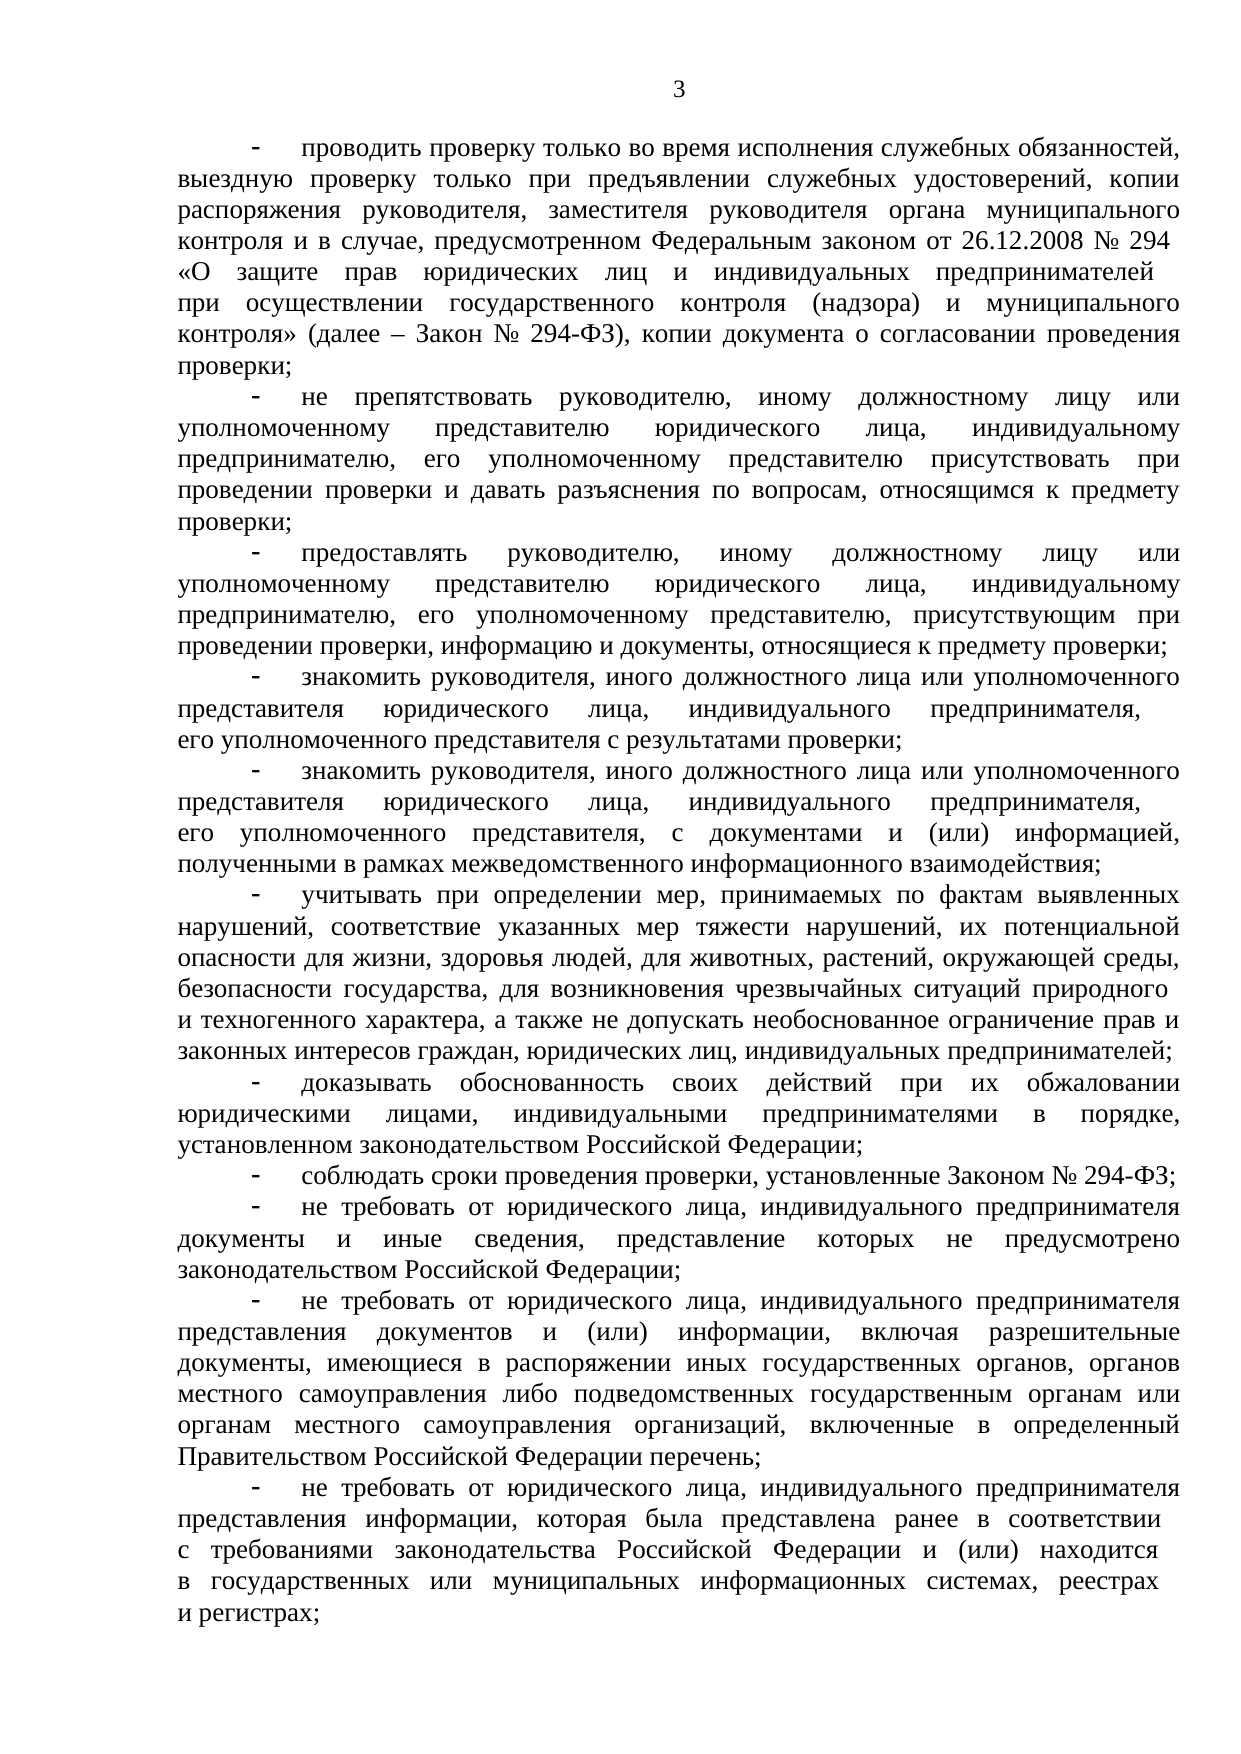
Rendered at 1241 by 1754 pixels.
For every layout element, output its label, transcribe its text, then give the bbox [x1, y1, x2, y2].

list соблюдать сроки проведения проверки, установленные Законом № 294-ФЗ; [177, 1159, 1181, 1190]
list проводить проверку только во время исполнения служебных обязанностей, выездную проверку только при предъявлении служебных удостоверений, копии распоряжения руководителя, заместителя руководителя органа муниципального контроля и в случае, предусмотренном Федеральным законом от 26.12.2008 № 294 «О защите прав юридических лиц и индивидуальных предпринимателей при осуществлении государственного контроля (надзора) и муниципального контроля» (далее – Закон № 294-ФЗ), копии документа о согласовании проведения проверки; [177, 131, 1181, 380]
list знакомить руководителя, иного должностного лица или уполномоченного представителя юридического лица, индивидуального предпринимателя, его уполномоченного представителя с результатами проверки; [177, 660, 1181, 754]
list не требовать от юридического лица, индивидуального предпринимателя представления информации, которая была представлена ранее в соответствии с требованиями законодательства Российской Федерации и (или) находится в государственных или муниципальных информационных системах, реестрах и регистрах; [177, 1471, 1181, 1627]
list учитывать при определении мер, принимаемых по фактам выявленных нарушений, соответствие указанных мер тяжести нарушений, их потенциальной опасности для жизни, здоровья людей, для животных, растений, окружающей среды, безопасности государства, для возникновения чрезвычайных ситуаций природного и техногенного характера, а также не допускать необоснованное ограничение прав и законных интересов граждан, юридических лиц, индивидуальных предпринимателей; [177, 879, 1181, 1066]
list предоставлять руководителю, иному должностному лицу или уполномоченному представителю юридического лица, индивидуальному предпринимателю, его уполномоченному представителю, присутствующим при проведении проверки, информацию и документы, относящиеся к предмету проверки; [177, 536, 1181, 660]
list не препятствовать руководителю, иному должностному лицу или уполномоченному представителю юридического лица, индивидуальному предпринимателю, его уполномоченному представителю присутствовать при проведении проверки и давать разъяснения по вопросам, относящимся к предмету проверки; [177, 380, 1181, 536]
list знакомить руководителя, иного должностного лица или уполномоченного представителя юридического лица, индивидуального предпринимателя, его уполномоченного представителя, с документами и (или) информацией, полученными в рамках межведомственного информационного взаимодействия; [177, 754, 1181, 879]
list не требовать от юридического лица, индивидуального предпринимателя представления документов и (или) информации, включая разрешительные документы, имеющиеся в распоряжении иных государственных органов, органов местного самоуправления либо подведомственных государственным органам или органам местного самоуправления организаций, включенные в определенный Правительством Российской Федерации перечень; [177, 1284, 1181, 1471]
list не требовать от юридического лица, индивидуального предпринимателя документы и иные сведения, представление которых не предусмотрено законодательством Российской Федерации; [177, 1190, 1181, 1284]
list доказывать обоснованность своих действий при их обжаловании юридическими лицами, индивидуальными предпринимателями в порядке, установленном законодательством Российской Федерации; [177, 1066, 1181, 1159]
